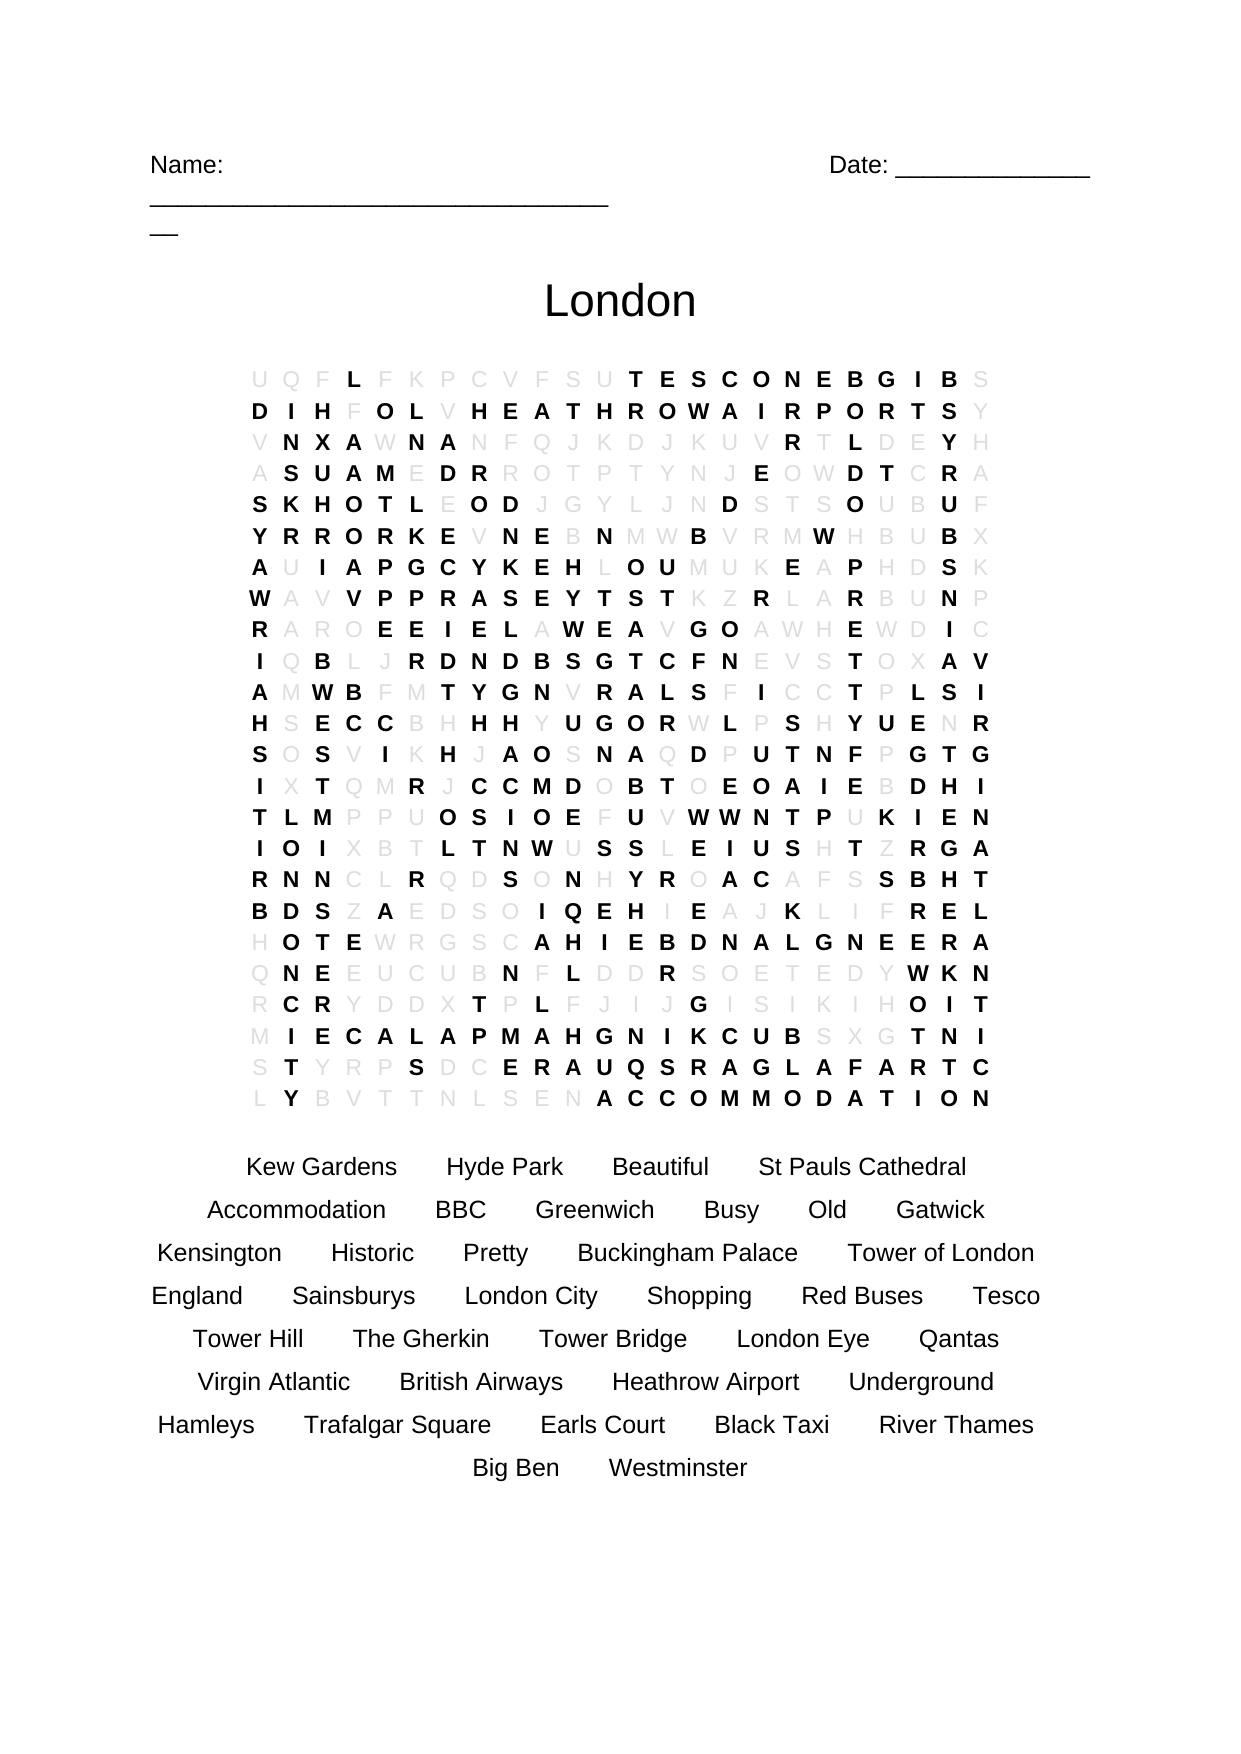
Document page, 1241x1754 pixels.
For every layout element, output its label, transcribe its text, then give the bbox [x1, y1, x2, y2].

table_cell O [902, 989, 933, 1020]
table_cell S [464, 895, 495, 926]
table_cell R [683, 1051, 714, 1083]
table_cell O [777, 1083, 808, 1114]
table_cell D [432, 1051, 463, 1083]
table_header U [589, 364, 620, 395]
table_cell C [338, 1020, 369, 1051]
table_cell B [871, 770, 902, 801]
table_cell K [683, 1020, 714, 1051]
table_cell S [777, 708, 808, 739]
table_cell W [808, 520, 839, 551]
table_cell L [369, 864, 401, 895]
table_cell Q [620, 1051, 651, 1083]
table_cell D [401, 989, 432, 1020]
table_cell J [558, 426, 589, 458]
table_cell Y [589, 489, 620, 520]
table_cell E [902, 708, 933, 739]
table_cell N [934, 708, 965, 739]
table_cell E [338, 958, 369, 989]
table_cell A [714, 895, 745, 926]
table_cell I [745, 676, 777, 708]
table_cell E [526, 551, 557, 583]
table_cell D [464, 864, 495, 895]
table_header E [808, 364, 839, 395]
table_cell R [902, 1051, 933, 1083]
table_cell S [307, 895, 338, 926]
table_cell R [745, 583, 777, 614]
table_cell D [432, 458, 463, 489]
table_cell E [840, 770, 871, 801]
table_cell A [714, 1051, 745, 1083]
table_cell H [589, 395, 620, 426]
table_header Name: ___________________________________ [150, 150, 620, 274]
table_cell Y [651, 458, 683, 489]
table_cell U [745, 833, 777, 864]
table_cell U [714, 426, 745, 458]
table_cell F [558, 989, 589, 1020]
table_cell I [589, 926, 620, 958]
table_cell V [777, 645, 808, 676]
table_cell S [495, 1083, 526, 1114]
table_cell U [558, 708, 589, 739]
table_cell A [589, 1083, 620, 1114]
table_cell M [401, 676, 432, 708]
table_cell L [244, 1083, 275, 1114]
table_cell O [526, 458, 557, 489]
table_cell W [902, 958, 933, 989]
table_header S [965, 364, 996, 395]
table_cell E [432, 520, 463, 551]
table_cell Q [651, 739, 683, 770]
table_cell M [745, 1083, 777, 1114]
table_cell N [558, 1083, 589, 1114]
table_cell P [840, 551, 871, 583]
table_cell E [307, 958, 338, 989]
table_cell S [934, 395, 965, 426]
table_cell K [275, 489, 307, 520]
table_cell M [495, 1020, 526, 1051]
table_cell Q [338, 770, 369, 801]
table_cell V [338, 583, 369, 614]
table_cell D [244, 395, 275, 426]
table_cell C [714, 1020, 745, 1051]
table_cell O [871, 645, 902, 676]
table_cell L [620, 489, 651, 520]
table_cell E [432, 489, 463, 520]
table_cell R [777, 426, 808, 458]
table_header V [495, 364, 526, 395]
table_cell U [432, 958, 463, 989]
table_cell T [965, 989, 996, 1020]
table_cell X [307, 426, 338, 458]
table_cell C [464, 770, 495, 801]
table_cell D [902, 770, 933, 801]
table_cell M [369, 770, 401, 801]
table_cell A [620, 676, 651, 708]
table_cell T [777, 958, 808, 989]
table_cell R [307, 989, 338, 1020]
table_header Q [275, 364, 307, 395]
table_cell A [840, 1083, 871, 1114]
table_cell T [840, 833, 871, 864]
table_cell L [401, 395, 432, 426]
table_cell W [369, 926, 401, 958]
table_cell B [526, 645, 557, 676]
table_cell O [777, 458, 808, 489]
table_cell J [651, 989, 683, 1020]
table_header K [401, 364, 432, 395]
table_cell S [275, 458, 307, 489]
table_cell T [871, 458, 902, 489]
table_cell K [965, 551, 996, 583]
table_cell R [777, 395, 808, 426]
table_cell O [683, 770, 714, 801]
table_cell F [714, 676, 745, 708]
table_cell A [714, 395, 745, 426]
table_cell E [714, 770, 745, 801]
table_cell M [714, 1083, 745, 1114]
table_cell U [558, 833, 589, 864]
table_cell I [526, 895, 557, 926]
table_cell V [338, 1083, 369, 1114]
table_cell K [745, 551, 777, 583]
table_cell O [464, 489, 495, 520]
table_cell O [275, 926, 307, 958]
table_cell O [683, 864, 714, 895]
table_cell P [369, 583, 401, 614]
table_cell L [432, 833, 463, 864]
table_cell G [965, 739, 996, 770]
table_cell T [244, 801, 275, 833]
table_cell A [808, 1051, 839, 1083]
table_cell R [244, 614, 275, 645]
table_cell G [745, 1051, 777, 1083]
table_cell G [871, 1020, 902, 1051]
table_cell O [714, 614, 745, 645]
table_cell N [589, 739, 620, 770]
table_cell L [401, 1020, 432, 1051]
table_cell U [871, 708, 902, 739]
table_cell R [369, 520, 401, 551]
table_cell I [902, 801, 933, 833]
table_cell I [620, 989, 651, 1020]
table_header O [745, 364, 777, 395]
table_cell A [244, 676, 275, 708]
table_cell S [745, 989, 777, 1020]
table_cell I [965, 770, 996, 801]
table_cell L [777, 1051, 808, 1083]
table_cell H [808, 708, 839, 739]
table_cell C [338, 864, 369, 895]
table_cell T [464, 989, 495, 1020]
table_cell I [307, 551, 338, 583]
table_cell L [464, 1083, 495, 1114]
table_cell C [432, 551, 463, 583]
table_cell J [714, 458, 745, 489]
table_cell F [589, 801, 620, 833]
table_cell L [526, 989, 557, 1020]
table_cell R [934, 458, 965, 489]
table_cell U [589, 1051, 620, 1083]
table_cell D [871, 426, 902, 458]
table_cell Z [714, 583, 745, 614]
table_cell R [307, 520, 338, 551]
table_cell I [495, 801, 526, 833]
table_cell R [244, 864, 275, 895]
table_cell S [683, 958, 714, 989]
table_cell I [651, 1020, 683, 1051]
table_cell H [307, 489, 338, 520]
table_cell P [745, 708, 777, 739]
table_cell E [745, 458, 777, 489]
table_cell R [871, 395, 902, 426]
table_cell O [338, 489, 369, 520]
table_cell U [714, 551, 745, 583]
table_cell X [902, 645, 933, 676]
table_cell H [558, 1020, 589, 1051]
table_cell D [683, 739, 714, 770]
table_cell R [244, 989, 275, 1020]
table_header C [714, 364, 745, 395]
table_cell L [777, 583, 808, 614]
table_cell N [683, 489, 714, 520]
table_cell S [871, 864, 902, 895]
table_cell V [338, 739, 369, 770]
table_cell T [558, 395, 589, 426]
table_cell I [307, 833, 338, 864]
table_cell X [275, 770, 307, 801]
table_header P [432, 364, 463, 395]
table_cell H [934, 864, 965, 895]
table_cell U [934, 489, 965, 520]
table_cell Y [244, 520, 275, 551]
table_cell A [432, 1020, 463, 1051]
table_cell C [620, 1083, 651, 1114]
table_cell L [651, 833, 683, 864]
table_cell B [871, 520, 902, 551]
table_cell E [526, 520, 557, 551]
table_cell S [620, 833, 651, 864]
table_cell F [840, 739, 871, 770]
table_cell J [745, 895, 777, 926]
table_cell E [589, 895, 620, 926]
table_cell D [714, 489, 745, 520]
table_cell K [808, 989, 839, 1020]
table_cell L [777, 926, 808, 958]
table_cell O [275, 833, 307, 864]
table_cell I [902, 1083, 933, 1114]
table_cell K [871, 801, 902, 833]
table_cell W [683, 708, 714, 739]
table_cell I [840, 989, 871, 1020]
table_cell O [432, 801, 463, 833]
table_cell E [840, 614, 871, 645]
table_cell N [620, 1020, 651, 1051]
table_cell Y [307, 1051, 338, 1083]
table_cell A [808, 583, 839, 614]
table_cell C [777, 676, 808, 708]
table_cell E [620, 926, 651, 958]
table_cell A [275, 583, 307, 614]
table_cell A [934, 645, 965, 676]
table_cell C [902, 458, 933, 489]
table_cell Y [934, 426, 965, 458]
table_cell W [651, 520, 683, 551]
table_cell B [620, 770, 651, 801]
table_cell Y [840, 708, 871, 739]
table_cell T [464, 833, 495, 864]
table_cell N [965, 1083, 996, 1114]
table_cell T [275, 1051, 307, 1083]
table_cell A [965, 458, 996, 489]
table_cell E [808, 958, 839, 989]
table_cell D [620, 426, 651, 458]
table_cell R [589, 676, 620, 708]
table_cell C [369, 708, 401, 739]
table_cell P [464, 1020, 495, 1051]
table_cell R [526, 1051, 557, 1083]
table_cell U [745, 1020, 777, 1051]
table_cell F [495, 426, 526, 458]
table_cell W [871, 614, 902, 645]
table_cell C [965, 614, 996, 645]
table_cell D [432, 645, 463, 676]
table_cell C [495, 770, 526, 801]
table_cell O [526, 801, 557, 833]
table_cell W [244, 583, 275, 614]
table_cell D [589, 958, 620, 989]
table_cell A [871, 1051, 902, 1083]
table_cell A [369, 895, 401, 926]
table_cell W [558, 614, 589, 645]
table_cell N [275, 864, 307, 895]
table_cell P [495, 989, 526, 1020]
table_cell S [464, 801, 495, 833]
table_cell O [745, 770, 777, 801]
table_cell H [464, 395, 495, 426]
table_cell W [526, 833, 557, 864]
table_cell H [934, 770, 965, 801]
table_cell V [244, 426, 275, 458]
table_cell Y [464, 551, 495, 583]
table_cell I [777, 989, 808, 1020]
table_cell A [369, 1020, 401, 1051]
table_cell P [369, 1051, 401, 1083]
table_cell A [965, 833, 996, 864]
table_cell U [745, 739, 777, 770]
table_cell E [495, 395, 526, 426]
table_cell P [401, 583, 432, 614]
table_cell I [745, 395, 777, 426]
text Kew Gardens Hyde Park Beautiful St Pauls Cathedral Accommodation BBC Greenwich Busy Old Gatwick Kensington Historic Pretty Buckingham Palace Tower of London England Sainsburys London City Shopping Red Buses Tesco Tower Hill The Gherkin Tower Bridge London Eye Qantas Virgin Atlantic British Airways Heathrow Airport Underground Hamleys Trafalgar Square Earls Court Black Taxi River Thames Big Ben Westminster [150, 1151, 1090, 1482]
table_cell T [651, 583, 683, 614]
table_cell U [871, 489, 902, 520]
table_cell M [275, 676, 307, 708]
table_cell S [934, 676, 965, 708]
table_cell S [651, 1051, 683, 1083]
table_cell T [902, 1020, 933, 1051]
table_cell N [558, 864, 589, 895]
table_cell E [683, 833, 714, 864]
table_cell T [871, 1083, 902, 1114]
table_cell N [432, 1083, 463, 1114]
table_cell V [651, 614, 683, 645]
table_header L [338, 364, 369, 395]
table_cell U [902, 520, 933, 551]
table_cell L [965, 895, 996, 926]
table_cell T [934, 1051, 965, 1083]
table_cell R [902, 833, 933, 864]
table_cell P [965, 583, 996, 614]
table_cell H [558, 551, 589, 583]
table_cell N [464, 426, 495, 458]
table_cell T [558, 458, 589, 489]
table_cell Y [965, 395, 996, 426]
table_cell T [651, 770, 683, 801]
table_cell U [651, 551, 683, 583]
table_cell A [338, 426, 369, 458]
table_cell T [777, 739, 808, 770]
table_cell I [714, 989, 745, 1020]
table_cell K [495, 551, 526, 583]
table_cell L [714, 708, 745, 739]
table_cell E [526, 1083, 557, 1114]
table_cell G [432, 926, 463, 958]
table_cell O [526, 864, 557, 895]
table_cell O [620, 551, 651, 583]
table_cell H [840, 520, 871, 551]
table_cell H [495, 708, 526, 739]
table_cell E [934, 801, 965, 833]
table_cell B [369, 833, 401, 864]
table_cell T [620, 458, 651, 489]
table_cell V [965, 645, 996, 676]
table_cell N [934, 1020, 965, 1051]
table_cell H [432, 739, 463, 770]
table_cell K [401, 739, 432, 770]
table_cell R [401, 645, 432, 676]
table_header C [464, 364, 495, 395]
table_cell N [589, 520, 620, 551]
table_cell B [683, 520, 714, 551]
table_cell F [338, 395, 369, 426]
table_cell B [307, 1083, 338, 1114]
table_cell G [589, 645, 620, 676]
table_cell S [683, 676, 714, 708]
table_cell M [244, 1020, 275, 1051]
table_cell C [275, 989, 307, 1020]
table_cell O [683, 1083, 714, 1114]
table_cell I [244, 645, 275, 676]
table_cell R [495, 458, 526, 489]
table_header N [777, 364, 808, 395]
table_cell Y [338, 989, 369, 1020]
table_cell S [589, 833, 620, 864]
table_cell B [871, 583, 902, 614]
table_cell D [495, 489, 526, 520]
table_cell G [683, 614, 714, 645]
table_cell O [338, 520, 369, 551]
table_cell S [401, 1051, 432, 1083]
table_cell V [651, 801, 683, 833]
table_cell S [244, 739, 275, 770]
table_cell Y [558, 583, 589, 614]
table_cell S [840, 864, 871, 895]
table_cell R [651, 958, 683, 989]
table_cell A [338, 551, 369, 583]
table_cell S [808, 645, 839, 676]
table_cell W [369, 426, 401, 458]
table_cell A [745, 614, 777, 645]
table_cell K [683, 583, 714, 614]
table_cell T [934, 739, 965, 770]
table_cell R [965, 708, 996, 739]
table_cell T [840, 645, 871, 676]
table_cell J [369, 645, 401, 676]
table_cell H [620, 895, 651, 926]
table_cell L [651, 676, 683, 708]
table_cell J [432, 770, 463, 801]
table_cell U [307, 458, 338, 489]
table_cell H [808, 833, 839, 864]
table_cell Q [526, 426, 557, 458]
table_cell E [369, 614, 401, 645]
table_cell Q [558, 895, 589, 926]
table_cell P [369, 551, 401, 583]
table_cell E [401, 614, 432, 645]
table_cell S [495, 583, 526, 614]
table_cell I [934, 614, 965, 645]
table_cell S [275, 708, 307, 739]
table_cell I [432, 614, 463, 645]
table_cell E [495, 1051, 526, 1083]
table_cell W [777, 614, 808, 645]
table_cell E [558, 801, 589, 833]
table_cell V [464, 520, 495, 551]
table_cell C [651, 1083, 683, 1114]
table_cell O [934, 1083, 965, 1114]
table_cell A [275, 614, 307, 645]
table_cell T [369, 1083, 401, 1114]
table_cell J [464, 739, 495, 770]
table_cell A [620, 614, 651, 645]
table_cell A [432, 426, 463, 458]
table_cell S [558, 645, 589, 676]
table_cell I [934, 989, 965, 1020]
table_header Date: ______________ [620, 150, 1090, 274]
table_cell N [495, 520, 526, 551]
table_cell S [244, 489, 275, 520]
table_cell O [495, 895, 526, 926]
table_header F [369, 364, 401, 395]
table_cell N [934, 583, 965, 614]
table_cell V [307, 583, 338, 614]
table_cell A [777, 864, 808, 895]
table_cell W [307, 676, 338, 708]
table_cell Y [871, 958, 902, 989]
table_cell P [871, 739, 902, 770]
table_cell C [401, 958, 432, 989]
table_cell E [683, 895, 714, 926]
table_cell E [902, 426, 933, 458]
table_cell D [275, 895, 307, 926]
table_cell H [871, 551, 902, 583]
table_cell F [840, 1051, 871, 1083]
table_cell A [558, 1051, 589, 1083]
table_cell V [432, 395, 463, 426]
table_cell C [464, 1051, 495, 1083]
table_cell M [777, 520, 808, 551]
table_cell E [902, 926, 933, 958]
table_cell Q [244, 958, 275, 989]
table_cell S [777, 833, 808, 864]
table_cell A [745, 926, 777, 958]
table_cell U [401, 801, 432, 833]
table_cell E [589, 614, 620, 645]
table_cell R [745, 520, 777, 551]
table_cell R [432, 583, 463, 614]
table_cell I [244, 770, 275, 801]
table_cell R [275, 520, 307, 551]
table_cell M [369, 458, 401, 489]
table_cell B [401, 708, 432, 739]
table_cell G [589, 1020, 620, 1051]
table_cell I [369, 739, 401, 770]
table_cell F [808, 864, 839, 895]
table_cell D [495, 645, 526, 676]
table_cell N [965, 801, 996, 833]
table_header U [244, 364, 275, 395]
table_cell D [840, 458, 871, 489]
table_cell F [965, 489, 996, 520]
table_cell B [558, 520, 589, 551]
table_cell A [965, 926, 996, 958]
table_cell L [558, 958, 589, 989]
table_cell G [558, 489, 589, 520]
table_cell V [714, 520, 745, 551]
table_cell P [589, 458, 620, 489]
table_cell N [714, 926, 745, 958]
table_cell Y [275, 1083, 307, 1114]
table_cell N [307, 864, 338, 895]
table_cell D [683, 926, 714, 958]
table_cell I [965, 1020, 996, 1051]
table_cell E [401, 458, 432, 489]
table_cell N [275, 426, 307, 458]
table_cell B [244, 895, 275, 926]
table_cell X [338, 833, 369, 864]
table_cell I [714, 833, 745, 864]
table_cell E [401, 895, 432, 926]
table_cell P [714, 739, 745, 770]
table_cell O [526, 739, 557, 770]
table_cell C [651, 645, 683, 676]
table_cell B [777, 1020, 808, 1051]
table_cell Q [432, 864, 463, 895]
table_cell J [651, 426, 683, 458]
table_cell T [401, 833, 432, 864]
table_cell G [683, 989, 714, 1020]
table_header F [526, 364, 557, 395]
table_cell B [338, 676, 369, 708]
table_cell H [558, 926, 589, 958]
table_cell X [432, 989, 463, 1020]
table_cell A [464, 583, 495, 614]
table_cell M [526, 770, 557, 801]
table_cell O [651, 395, 683, 426]
table_cell M [620, 520, 651, 551]
table_cell L [338, 645, 369, 676]
table_cell H [871, 989, 902, 1020]
table_cell C [745, 864, 777, 895]
table_cell M [683, 551, 714, 583]
table_cell Y [526, 708, 557, 739]
table_cell K [683, 426, 714, 458]
table_cell S [558, 739, 589, 770]
table_cell O [275, 739, 307, 770]
table_cell G [902, 739, 933, 770]
table_cell M [307, 801, 338, 833]
table_cell E [934, 895, 965, 926]
table_cell I [808, 770, 839, 801]
table_cell B [902, 864, 933, 895]
table_cell S [244, 1051, 275, 1083]
table_cell D [902, 614, 933, 645]
table_cell I [275, 395, 307, 426]
table_cell V [558, 676, 589, 708]
table_cell T [777, 489, 808, 520]
table_cell P [871, 676, 902, 708]
table_cell N [808, 739, 839, 770]
table_cell T [902, 395, 933, 426]
table_cell L [401, 489, 432, 520]
table_cell T [401, 1083, 432, 1114]
table_cell U [840, 801, 871, 833]
table_cell P [808, 801, 839, 833]
table_cell N [526, 676, 557, 708]
table_cell P [338, 801, 369, 833]
table_cell I [965, 676, 996, 708]
table_cell O [840, 489, 871, 520]
table_cell T [369, 489, 401, 520]
table_header S [558, 364, 589, 395]
table_cell A [620, 739, 651, 770]
table_cell C [338, 708, 369, 739]
table_cell G [495, 676, 526, 708]
table_cell D [840, 958, 871, 989]
table_cell W [683, 395, 714, 426]
table_cell N [401, 426, 432, 458]
table_cell I [840, 895, 871, 926]
table_cell X [965, 520, 996, 551]
table_cell A [526, 395, 557, 426]
table_cell A [244, 458, 275, 489]
table_cell L [589, 551, 620, 583]
table_header E [651, 364, 683, 395]
table_cell P [808, 395, 839, 426]
table_cell N [275, 958, 307, 989]
table_cell W [808, 458, 839, 489]
table_cell C [495, 926, 526, 958]
table_cell E [777, 551, 808, 583]
table_cell B [464, 958, 495, 989]
table_cell A [526, 614, 557, 645]
table_cell B [307, 645, 338, 676]
table_cell D [902, 551, 933, 583]
table_cell V [745, 426, 777, 458]
table_cell W [683, 801, 714, 833]
table_cell A [526, 1020, 557, 1051]
table_cell U [902, 583, 933, 614]
table_cell L [840, 426, 871, 458]
table_cell B [651, 926, 683, 958]
table_cell Z [338, 895, 369, 926]
table_header B [840, 364, 871, 395]
table_cell D [620, 958, 651, 989]
table_cell O [589, 770, 620, 801]
table_cell S [808, 1020, 839, 1051]
table_cell N [683, 458, 714, 489]
table_cell T [808, 426, 839, 458]
table_cell K [401, 520, 432, 551]
table_cell A [714, 864, 745, 895]
table_cell H [432, 708, 463, 739]
table_cell N [495, 958, 526, 989]
table_cell O [620, 708, 651, 739]
table_cell Y [464, 676, 495, 708]
table_header S [683, 364, 714, 395]
table_cell R [902, 895, 933, 926]
table_cell A [244, 551, 275, 583]
table_cell H [965, 426, 996, 458]
table_header T [620, 364, 651, 395]
table_cell D [558, 770, 589, 801]
table_cell A [526, 926, 557, 958]
table_cell F [369, 676, 401, 708]
table_cell P [369, 801, 401, 833]
table_cell R [401, 864, 432, 895]
table_header I [902, 364, 933, 395]
table_cell T [840, 676, 871, 708]
table_cell N [745, 801, 777, 833]
table_cell N [840, 926, 871, 958]
table_cell R [401, 926, 432, 958]
table_header F [307, 364, 338, 395]
table_cell S [620, 583, 651, 614]
table_cell T [777, 801, 808, 833]
table_cell F [526, 958, 557, 989]
table_cell B [902, 489, 933, 520]
table_cell R [620, 395, 651, 426]
table_cell Y [620, 864, 651, 895]
table_cell T [620, 645, 651, 676]
table_cell O [840, 395, 871, 426]
table_cell A [495, 739, 526, 770]
table_cell E [307, 1020, 338, 1051]
table_cell S [464, 926, 495, 958]
table_cell K [934, 958, 965, 989]
table_cell H [464, 708, 495, 739]
table_cell I [275, 1020, 307, 1051]
table_cell E [464, 614, 495, 645]
table_cell F [683, 645, 714, 676]
table_cell G [934, 833, 965, 864]
table_cell L [275, 801, 307, 833]
table_cell R [651, 708, 683, 739]
table_cell R [464, 458, 495, 489]
table_cell T [965, 864, 996, 895]
table_cell L [495, 614, 526, 645]
table_cell D [432, 895, 463, 926]
table_cell E [745, 958, 777, 989]
table_cell S [745, 489, 777, 520]
table_cell T [432, 676, 463, 708]
table_cell R [840, 583, 871, 614]
table_cell T [589, 583, 620, 614]
table_cell E [307, 708, 338, 739]
table_cell U [275, 551, 307, 583]
table_cell K [589, 426, 620, 458]
table_cell N [464, 645, 495, 676]
table_cell J [526, 489, 557, 520]
table_cell H [244, 708, 275, 739]
table_cell O [369, 395, 401, 426]
table_cell B [934, 520, 965, 551]
table_cell S [934, 551, 965, 583]
table_cell O [714, 958, 745, 989]
table_cell T [307, 770, 338, 801]
table_header G [871, 364, 902, 395]
table_cell A [808, 551, 839, 583]
table_cell K [777, 895, 808, 926]
table_cell C [965, 1051, 996, 1083]
table_cell E [871, 926, 902, 958]
table_cell G [589, 708, 620, 739]
table_cell R [338, 1051, 369, 1083]
table_cell J [589, 989, 620, 1020]
table_cell C [808, 676, 839, 708]
table_cell H [589, 864, 620, 895]
table_cell L [902, 676, 933, 708]
table_cell R [307, 614, 338, 645]
table_cell H [808, 614, 839, 645]
table_cell G [808, 926, 839, 958]
table_cell Q [275, 645, 307, 676]
table_cell J [651, 489, 683, 520]
table_cell E [338, 926, 369, 958]
table_cell X [840, 1020, 871, 1051]
table_cell N [714, 645, 745, 676]
table_cell D [369, 989, 401, 1020]
table_cell L [808, 895, 839, 926]
table_cell G [401, 551, 432, 583]
table_cell E [526, 583, 557, 614]
table_cell U [369, 958, 401, 989]
table_cell R [401, 770, 432, 801]
table_cell R [934, 926, 965, 958]
table_cell A [777, 770, 808, 801]
table_cell I [651, 895, 683, 926]
table_cell S [307, 739, 338, 770]
table_cell O [338, 614, 369, 645]
table_cell E [745, 645, 777, 676]
table_cell S [495, 864, 526, 895]
table_cell H [244, 926, 275, 958]
table_header B [934, 364, 965, 395]
table_cell D [808, 1083, 839, 1114]
table_cell W [714, 801, 745, 833]
table_cell H [307, 395, 338, 426]
table_cell T [307, 926, 338, 958]
table_cell R [651, 864, 683, 895]
table_cell Z [871, 833, 902, 864]
table_cell S [808, 489, 839, 520]
title London [150, 274, 1090, 326]
table_cell U [620, 801, 651, 833]
table_cell I [244, 833, 275, 864]
table_cell N [965, 958, 996, 989]
table_cell F [871, 895, 902, 926]
table_cell N [495, 833, 526, 864]
table_cell A [338, 458, 369, 489]
